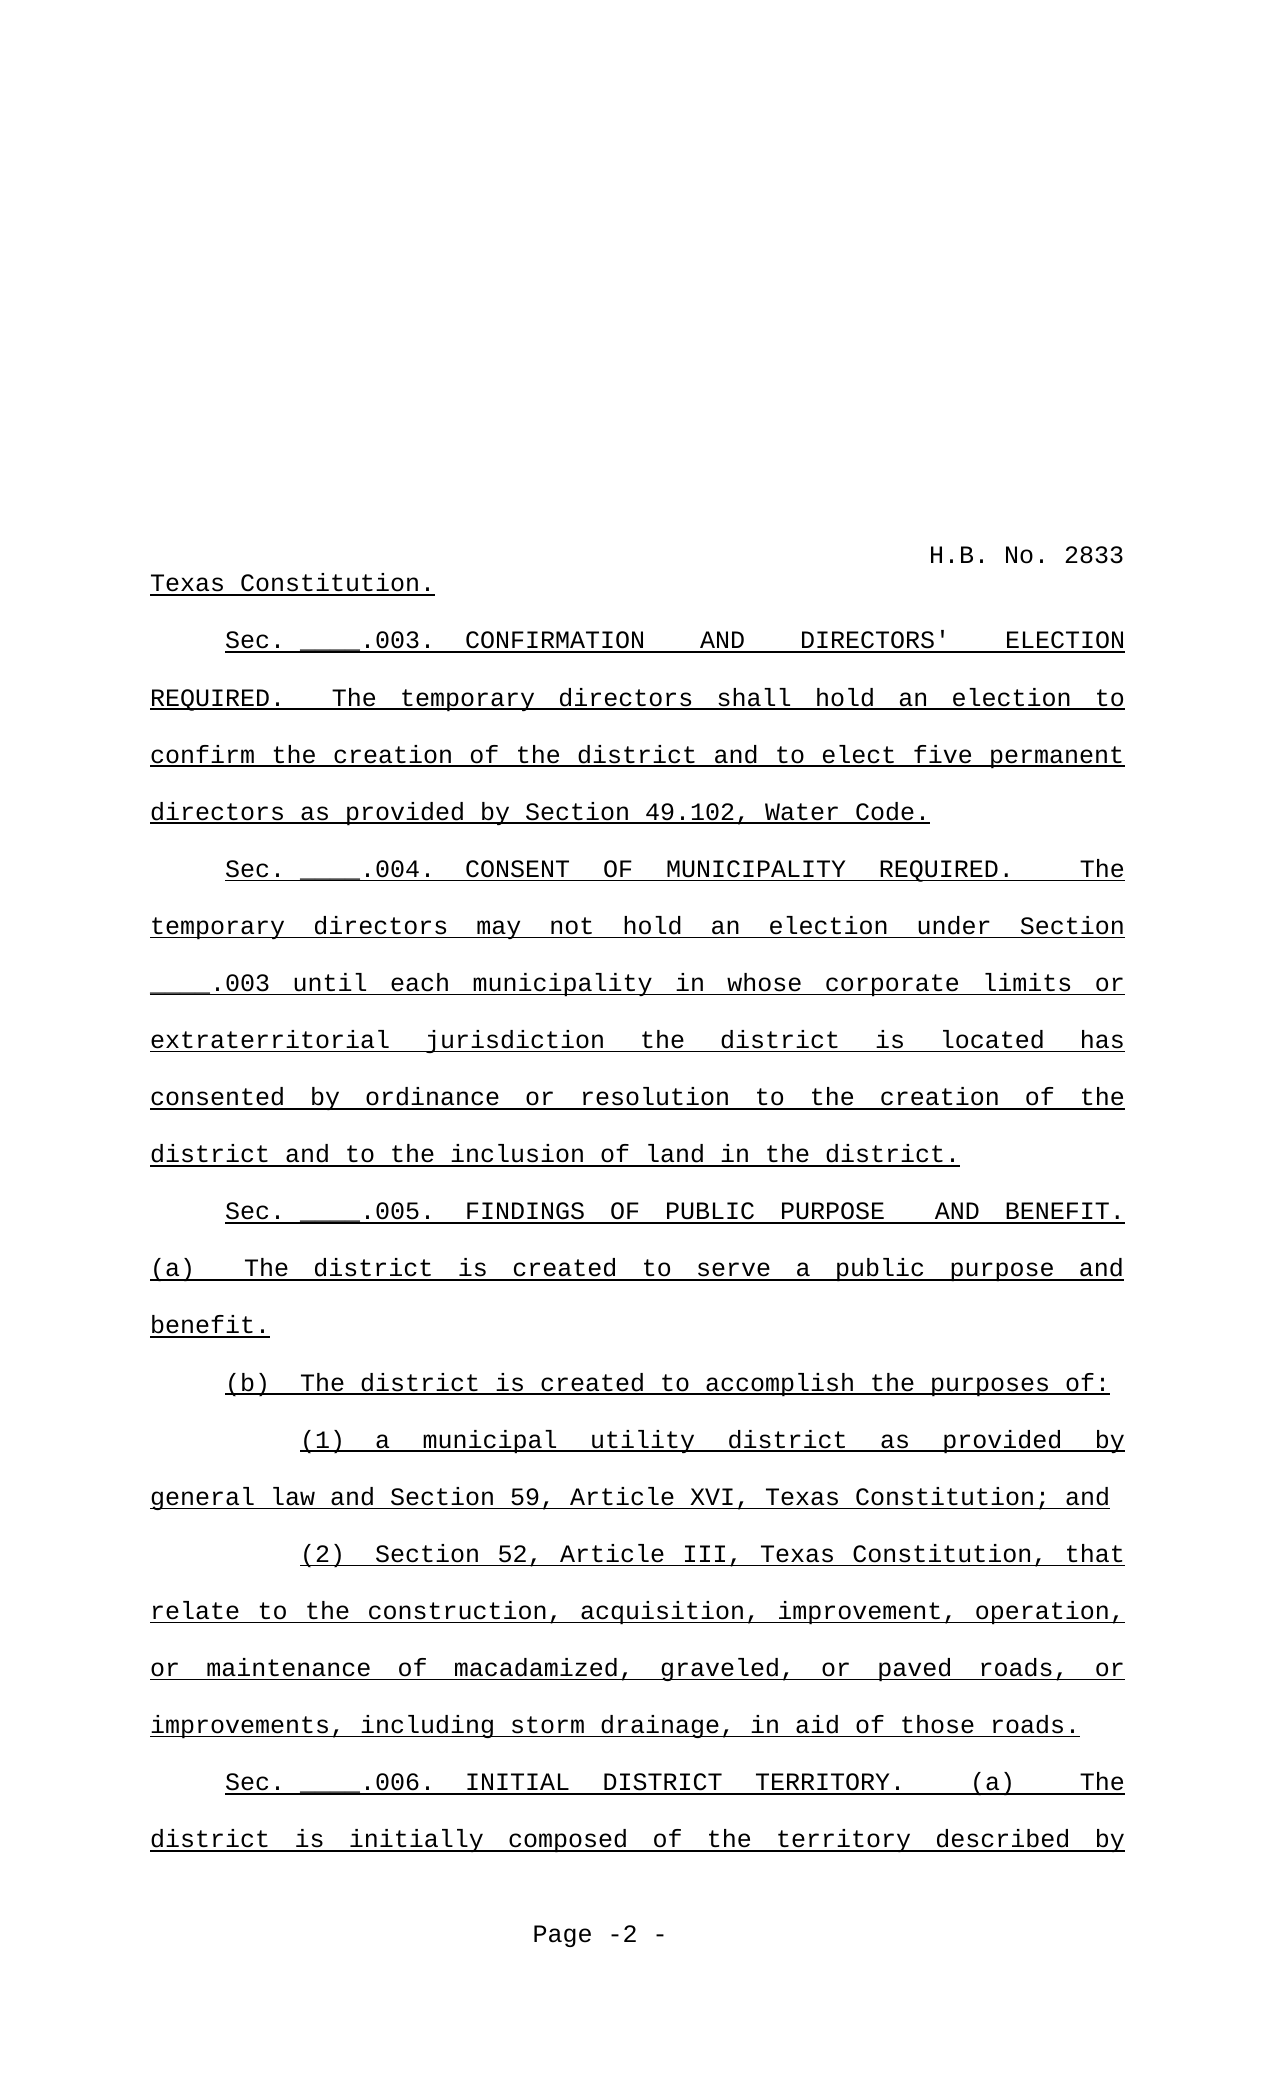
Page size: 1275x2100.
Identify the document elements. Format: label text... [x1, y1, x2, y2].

text Sec. ____.004. CONSENT OF MUNICIPALITY REQUIRED. The temporary directors may not hold an election under Section ____.003 until each municipality in whose corporate limits or extraterritorial jurisdiction the district is located has consented by ordinance or resolution to the creation of the district and to the inclusion of land in the district. [150, 856, 1125, 937]
text (1) a municipal utility district as provided by general law and Section 59, Article XVI, Texas Constitution; and [150, 1427, 1125, 1513]
text Sec. ____.004. CONSENT OF MUNICIPALITY REQUIRED. The temporary directors may not hold an election under Section ____.003 until each municipality in whose corporate limits or extraterritorial jurisdiction the district is located has consented by ordinance or resolution to the creation of the district and to the inclusion of land in the district. [150, 1052, 1125, 1108]
text Sec. ____.005. FINDINGS OF PUBLIC PURPOSE AND BENEFIT. (a) The district is created to serve a public purpose and benefit. [150, 1199, 1125, 1341]
text Sec. ____.004. CONSENT OF MUNICIPALITY REQUIRED. The temporary directors may not hold an election under Section ____.003 until each municipality in whose corporate limits or extraterritorial jurisdiction the district is located has consented by ordinance or resolution to the creation of the district and to the inclusion of land in the district. [150, 995, 1125, 1051]
text (2) Section 52, Article III, Texas Constitution, that relate to the construction, acquisition, improvement, operation, or maintenance of macadamized, graveled, or paved roads, or improvements, including storm drainage, in aid of those roads. [150, 1541, 1125, 1622]
text Sec. ____.003. CONFIRMATION AND DIRECTORS' ELECTION REQUIRED. The temporary directors shall hold an election to confirm the creation of the district and to elect five permanent directors as provided by Section 49.102, Water Code. [150, 710, 1125, 765]
text Sec. ____.004. CONSENT OF MUNICIPALITY REQUIRED. The temporary directors may not hold an election under Section ____.003 until each municipality in whose corporate limits or extraterritorial jurisdiction the district is located has consented by ordinance or resolution to the creation of the district and to the inclusion of land in the district. [150, 938, 1125, 994]
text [150, 571, 1125, 599]
text Sec. ____.004. CONSENT OF MUNICIPALITY REQUIRED. The temporary directors may not hold an election under Section ____.003 until each municipality in whose corporate limits or extraterritorial jurisdiction the district is located has consented by ordinance or resolution to the creation of the district and to the inclusion of land in the district. [150, 1110, 1125, 1170]
text Sec. ____.003. CONFIRMATION AND DIRECTORS' ELECTION REQUIRED. The temporary directors shall hold an election to confirm the creation of the district and to elect five permanent directors as provided by Section 49.102, Water Code. [150, 767, 1125, 828]
text (b) The district is created to accomplish the purposes of: [150, 1370, 1125, 1398]
text (2) Section 52, Article III, Texas Constitution, that relate to the construction, acquisition, improvement, operation, or maintenance of macadamized, graveled, or paved roads, or improvements, including storm drainage, in aid of those roads. [150, 1623, 1125, 1679]
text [150, 1769, 1125, 1850]
text Sec. ____.003. CONFIRMATION AND DIRECTORS' ELECTION REQUIRED. The temporary directors shall hold an election to confirm the creation of the district and to elect five permanent directors as provided by Section 49.102, Water Code. [150, 628, 1125, 708]
text (2) Section 52, Article III, Texas Constitution, that relate to the construction, acquisition, improvement, operation, or maintenance of macadamized, graveled, or paved roads, or improvements, including storm drainage, in aid of those roads. [150, 1680, 1125, 1741]
